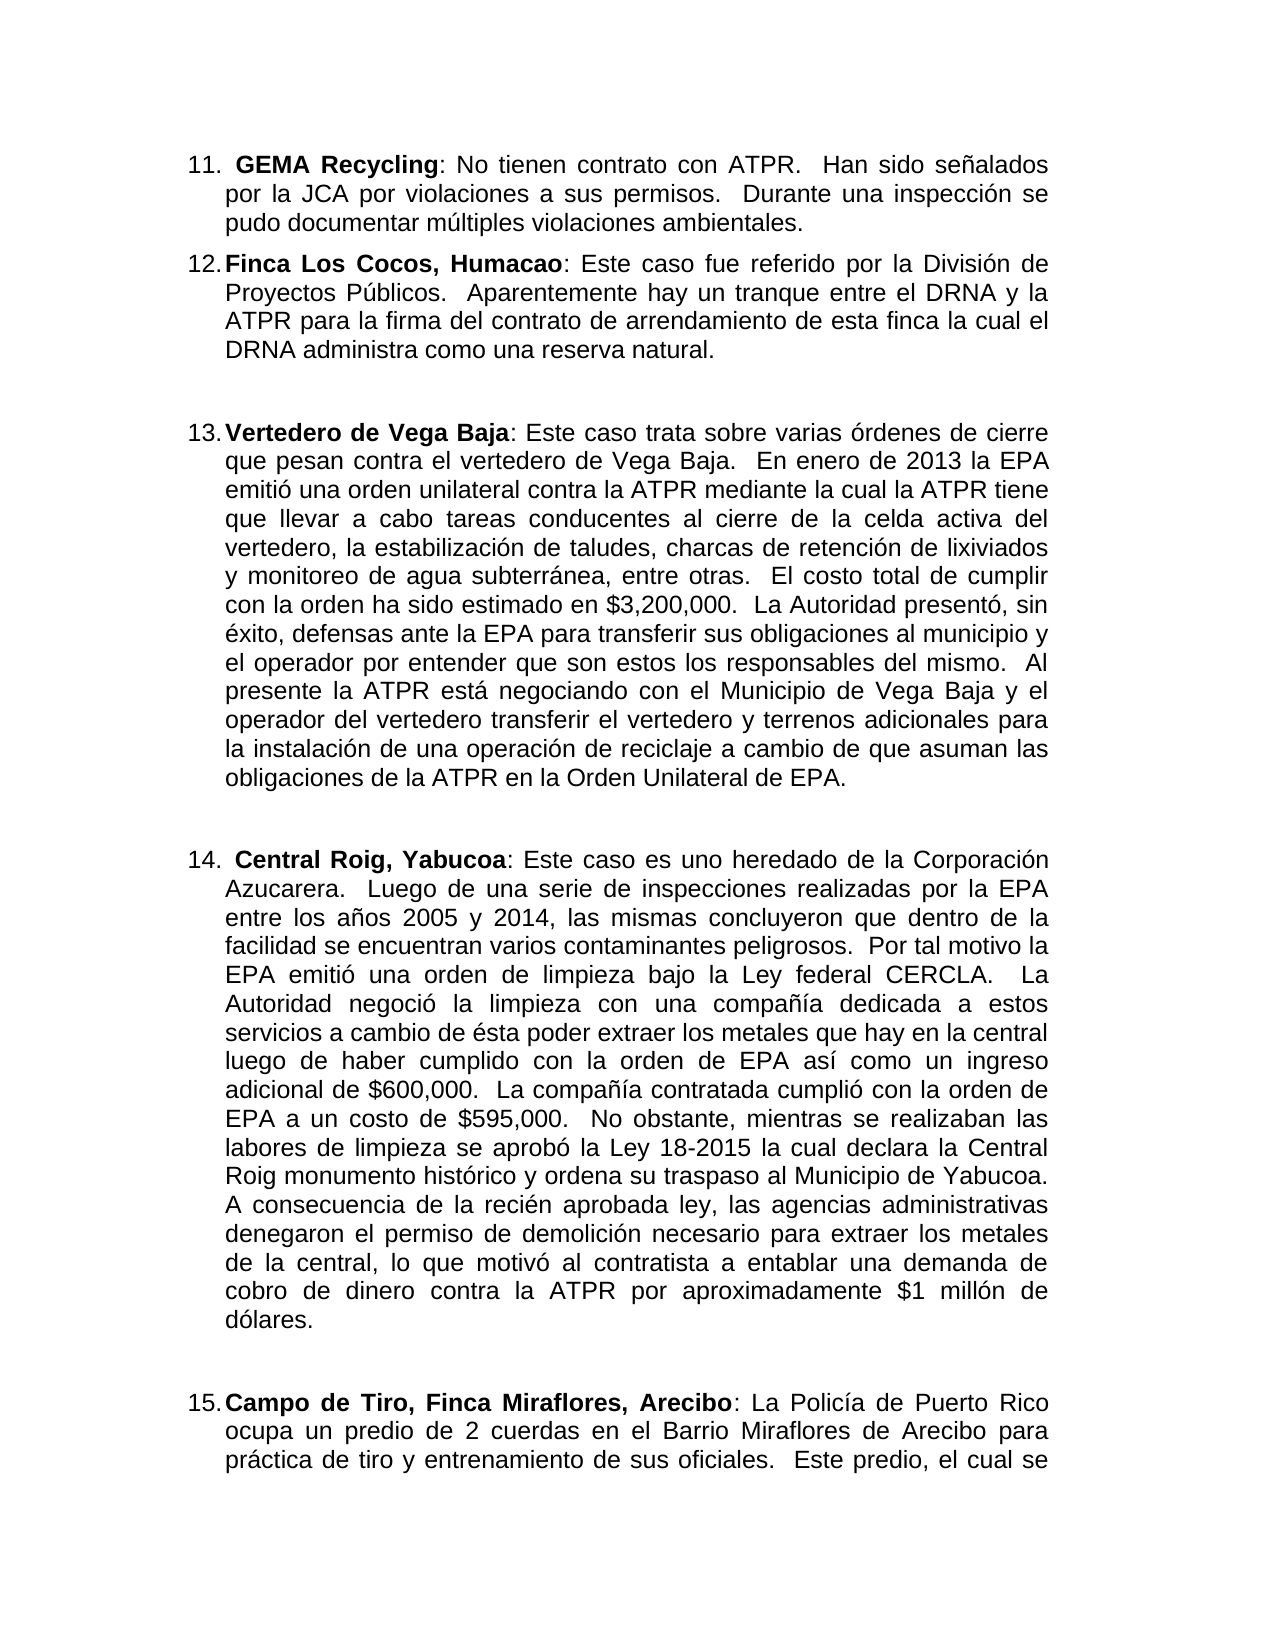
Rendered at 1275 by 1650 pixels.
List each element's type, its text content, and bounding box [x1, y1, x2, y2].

list GEMA Recycling: No tienen contrato con ATPR. Han sido señalados por la JCA por violaciones a sus permisos. Durante una inspección se pudo documentar múltiples violaciones ambientales. [187, 150, 1050, 236]
list Finca Los Cocos, Humacao: Este caso fue referido por la División de Proyectos Públicos. Aparentemente hay un tranque entre el DRNA y la ATPR para la firma del contrato de arrendamiento de esta finca la cual el DRNA administra como una reserva natural. [187, 249, 1050, 364]
list Central Roig, Yabucoa: Este caso es uno heredado de la Corporación Azucarera. Luego de una serie de inspecciones realizadas por la EPA entre los años 2005 y 2014, las mismas concluyeron que dentro de la facilidad se encuentran varios contaminantes peligrosos. Por tal motivo la EPA emitió una orden de limpieza bajo la Ley federal CERCLA. La Autoridad negoció la limpieza con una compañía dedicada a estos servicios a cambio de ésta poder extraer los metales que hay en la central luego de haber cumplido con la orden de EPA así como un ingreso adicional de $600,000. La compañía contratada cumplió con la orden de EPA a un costo de $595,000. No obstante, mientras se realizaban las labores de limpieza se aprobó la Ley 18-2015 la cual declara la Central Roig monumento histórico y ordena su traspaso al Municipio de Yabucoa. A consecuencia de la recién aprobada ley, las agencias administrativas denegaron el permiso de demolición necesario para extraer los metales de la central, lo que motivó al contratista a entablar una demanda de cobro de dinero contra la ATPR por aproximadamente $1 millón de dólares. [187, 845, 1050, 1334]
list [187, 1387, 1050, 1474]
list Vertedero de Vega Baja: Este caso trata sobre varias órdenes de cierre que pesan contra el vertedero de Vega Baja. En enero de 2013 la EPA emitió una orden unilateral contra la ATPR mediante la cual la ATPR tiene que llevar a cabo tareas conducentes al cierre de la celda activa del vertedero, la estabilización de taludes, charcas de retención de lixiviados y monitoreo de agua subterránea, entre otras. El costo total de cumplir con la orden ha sido estimado en $3,200,000. La Autoridad presentó, sin éxito, defensas ante la EPA para transferir sus obligaciones al municipio y el operador por entender que son estos los responsables del mismo. Al presente la ATPR está negociando con el Municipio de Vega Baja y el operador del vertedero transferir el vertedero y terrenos adicionales para la instalación de una operación de reciclaje a cambio de que asuman las obligaciones de la ATPR en la Orden Unilateral de EPA. [187, 417, 1050, 791]
